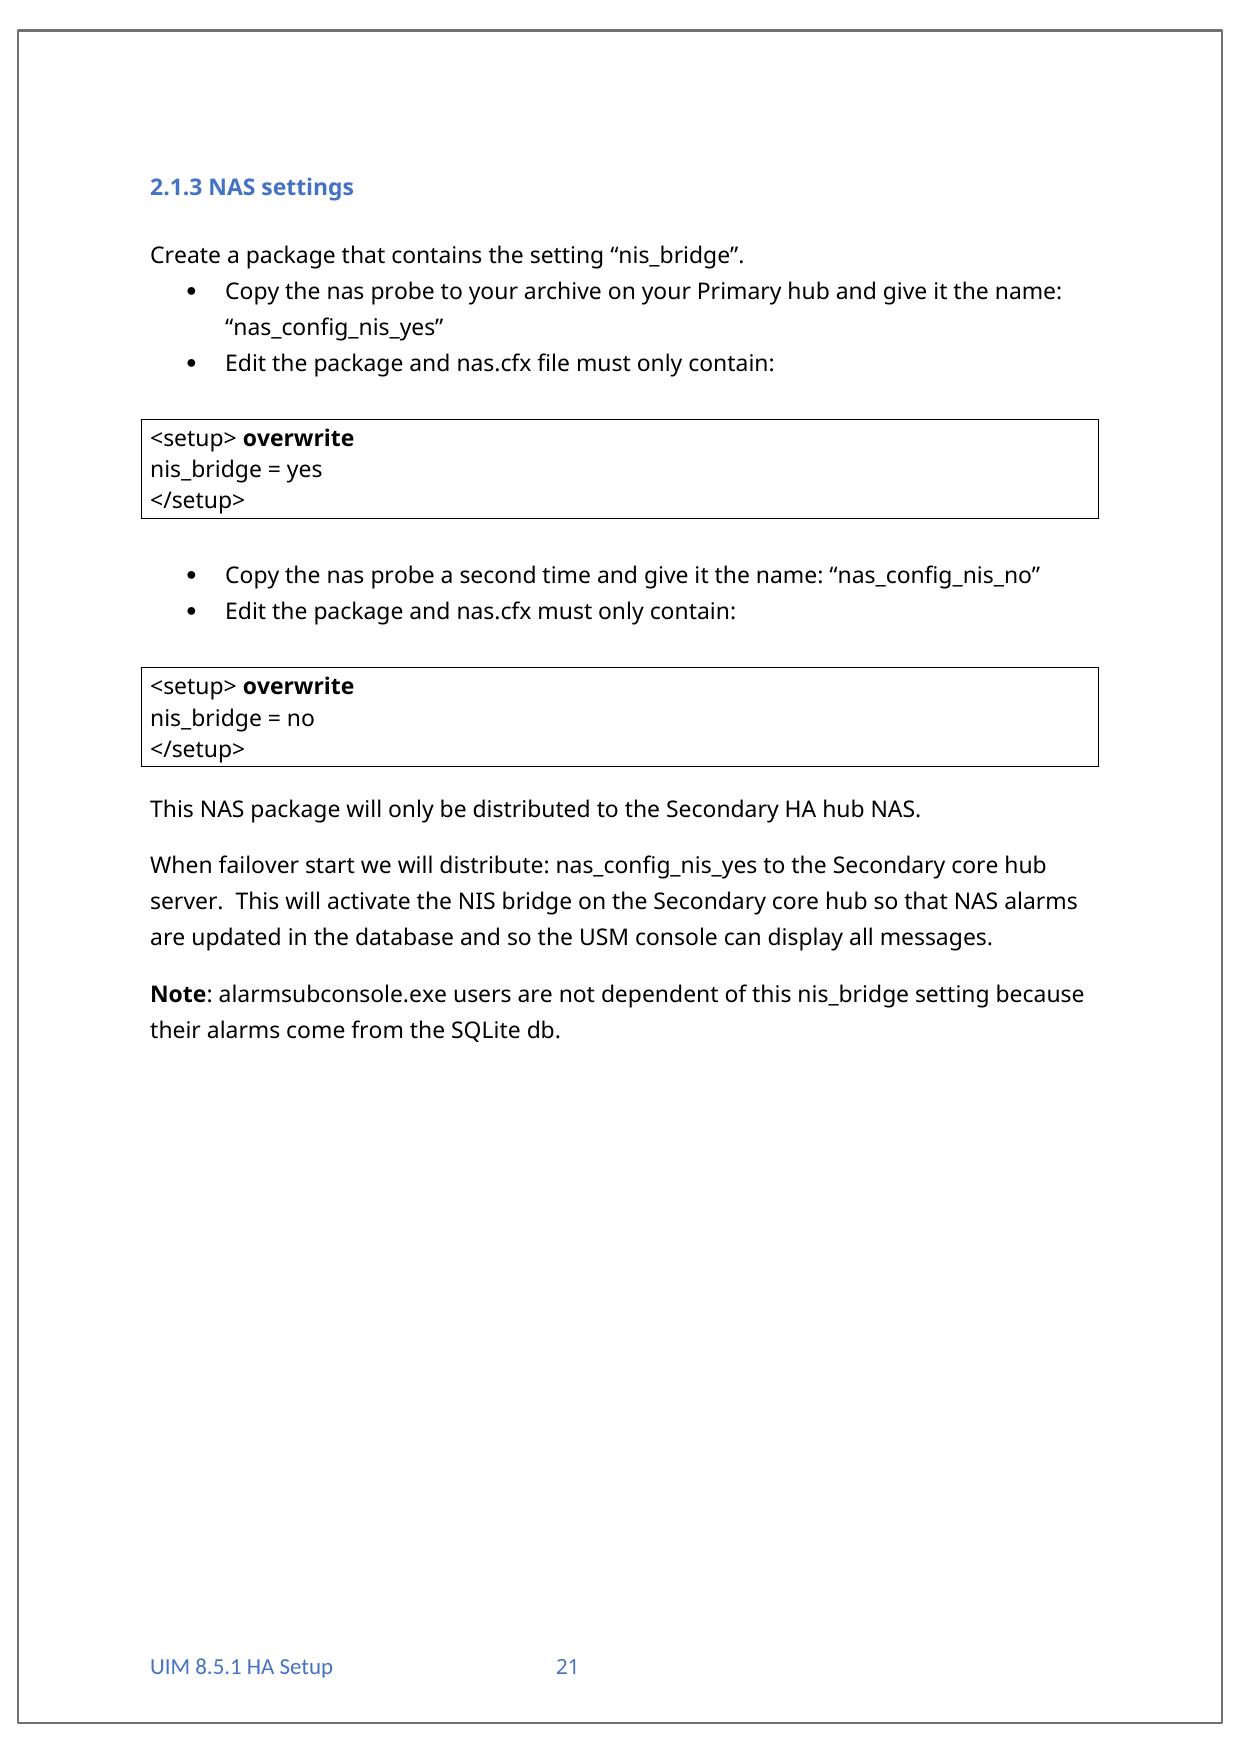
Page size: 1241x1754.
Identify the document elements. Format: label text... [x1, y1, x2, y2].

list Copy the nas probe a second time and give it the name: “nas_config_nis_no” [187, 559, 1090, 591]
list nis_bridge = no [150, 701, 1090, 729]
text Note: alarmsubconsole.exe users are not dependent of this nis_bridge setting because their alarms come from the SQLite db. [150, 978, 1090, 1045]
subtitle 2.1.3 NAS settings [150, 171, 1090, 202]
list Create a package that contains the setting “nis_bridge”. [150, 239, 1090, 270]
list </setup> [142, 729, 1098, 766]
text This NAS package will only be distributed to the Secondary HA hub NAS. [150, 793, 1090, 824]
list nis_bridge = yes [150, 453, 1090, 481]
text When failover start we will distribute: nas_config_nis_yes to the Secondary core hub server. This will activate the NIS bridge on the Secondary core hub so that NAS alarms are updated in the database and so the USM console can display all messages. [150, 849, 1090, 952]
list Edit the package and nas.cfx file must only contain: [187, 347, 1090, 378]
list Copy the nas probe to your archive on your Primary hub and give it the name: “nas_config_nis_yes” [187, 275, 1090, 342]
list Edit the package and nas.cfx must only contain: [187, 595, 1090, 626]
list </setup> [142, 481, 1098, 518]
list <setup> overwrite [142, 668, 1098, 701]
list <setup> overwrite [142, 420, 1098, 453]
